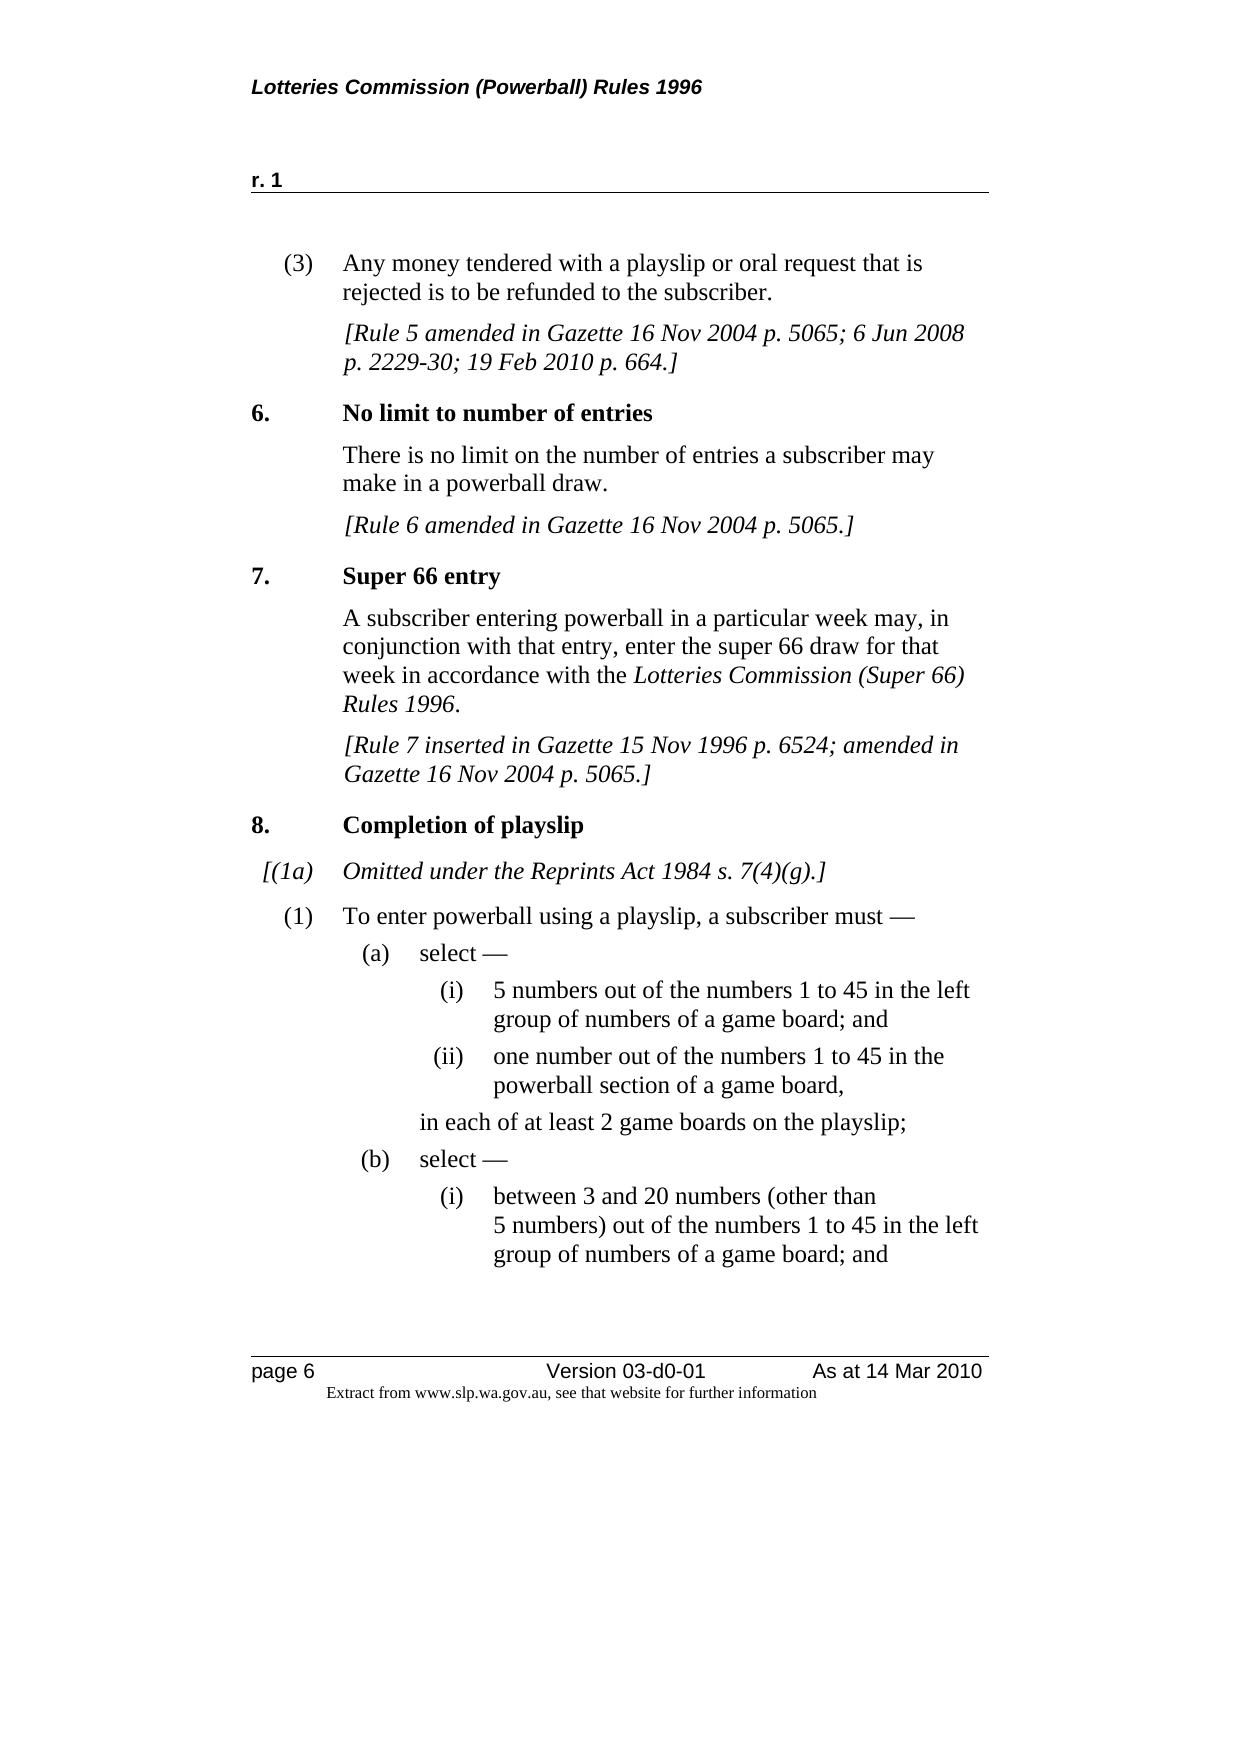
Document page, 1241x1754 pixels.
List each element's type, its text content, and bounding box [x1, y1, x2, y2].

text in each of at least 2 game boards on the playslip; [251, 1107, 989, 1136]
text [(1a) Omitted under the Reprints Act 1984 s. 7(4)(g).] [251, 856, 989, 885]
text (ii) one number out of the numbers 1 to 45 in the powerball section of a game board, [251, 1041, 989, 1099]
subtitle 6. No limit to number of entries [251, 398, 989, 427]
text (1) To enter powerball using a playslip, a subscriber must — [251, 901, 989, 930]
text (i) 5 numbers out of the numbers 1 to 45 in the left group of numbers of a game board; and [251, 976, 989, 1033]
text (3) Any money tendered with a playslip or oral request that is rejected is to be refunded to the subscriber. [251, 248, 989, 306]
text (a) select — [251, 938, 989, 967]
text [Rule 7 inserted in Gazette 15 Nov 1996 p. 6524; amended in Gazette 16 Nov 2004 p. 5065.] [251, 730, 989, 788]
text (i) between 3 and 20 numbers (other than 5 numbers) out of the numbers 1 to 45 in the left group of numbers of a game board; and [251, 1181, 989, 1268]
text (b) select — [251, 1144, 989, 1173]
text [Rule 5 amended in Gazette 16 Nov 2004 p. 5065; 6 Jun 2008 p. 2229-30; 19 Feb 2010 p. 664.] [251, 318, 989, 376]
text [Rule 6 amended in Gazette 16 Nov 2004 p. 5065.] [251, 510, 989, 538]
subtitle 7. Super 66 entry [251, 561, 989, 590]
text There is no limit on the number of entries a subscriber may make in a powerball draw. [251, 440, 989, 497]
subtitle 8. Completion of playslip [251, 811, 989, 839]
text A subscriber entering powerball in a particular week may, in conjunction with that entry, enter the super 66 draw for that week in accordance with the Lotteries Commission (Super 66) Rules 1996. [251, 603, 989, 718]
